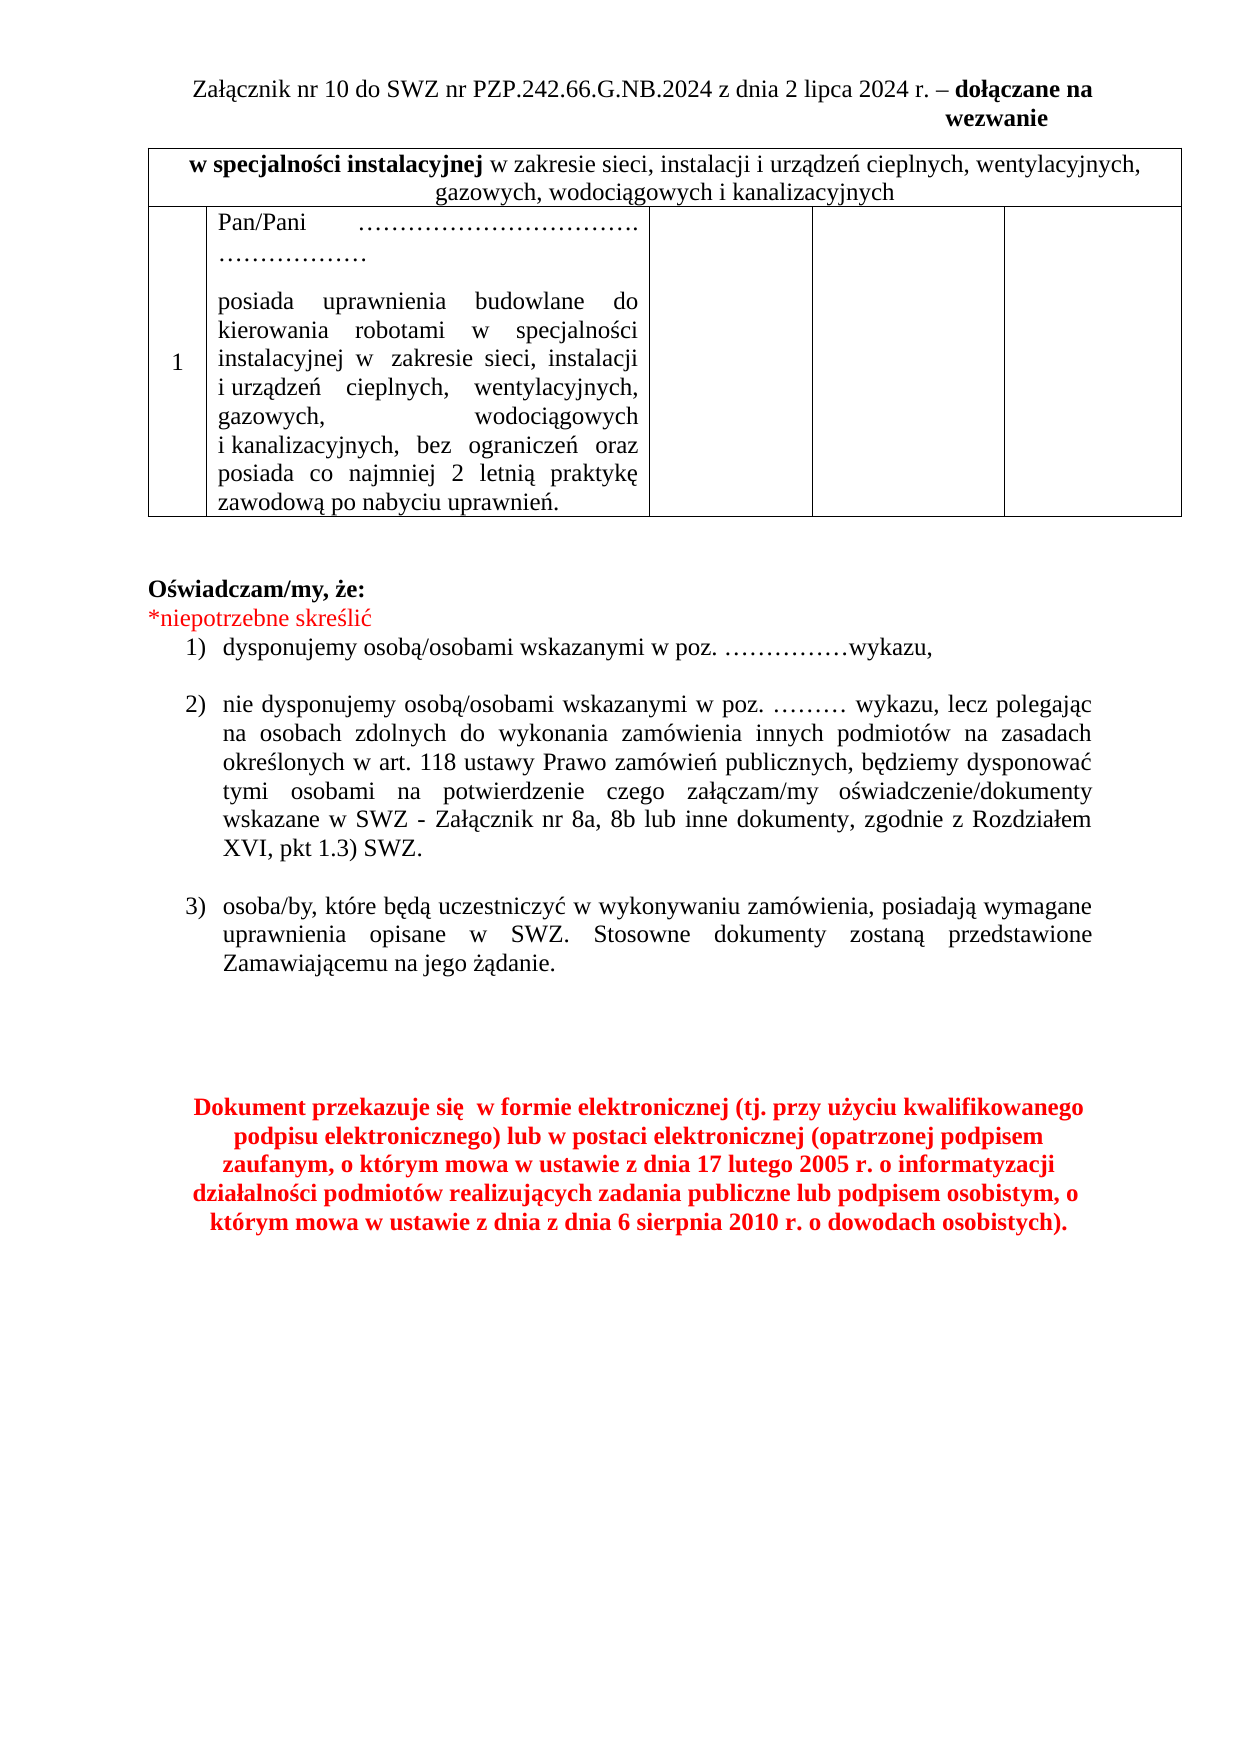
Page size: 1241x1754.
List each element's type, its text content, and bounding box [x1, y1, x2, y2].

text Oświadczam/my, że: [148, 574, 1093, 603]
table_cell [813, 207, 1004, 516]
list osoba/by, które będą uczestniczyć w wykonywaniu zamówienia, posiadają wymagane uprawnienia opisane w SWZ. Stosowne dokumenty zostaną przedstawione Zamawiającemu na jego żądanie. [185, 891, 1093, 977]
text Dokument przekazuje się w formie elektronicznej (tj. przy użyciu kwalifikowanego podpisu elektronicznego) lub w postaci elektronicznej (opatrzonej podpisem zaufanym, o którym mowa w ustawie z dnia 17 lutego 2005 r. o informatyzacji działalności podmiotów realizujących zadania publiczne lub podpisem osobistym, o którym mowa w ustawie z dnia z dnia 6 sierpnia 2010 r. o dowodach osobistych). [185, 1092, 1093, 1236]
text *niepotrzebne skreślić [148, 603, 1093, 632]
table_cell [1005, 207, 1181, 516]
table_cell [650, 207, 812, 516]
table_cell Pan/Pani …………………………….……………… posiada uprawnienia budowlane do kierowania robotami w specjalności instalacyjnej w zakresie sieci, instalacji i urządzeń cieplnych, wentylacyjnych, gazowych, wodociągowych i kanalizacyjnych, bez ograniczeń oraz posiada co najmniej 2 letnią praktykę zawodową po nabyciu uprawnień. [207, 207, 649, 516]
table_cell 1 [149, 207, 206, 516]
list dysponujemy osobą/osobami wskazanymi w poz. ……………wykazu, [185, 632, 1093, 661]
list nie dysponujemy osobą/osobami wskazanymi w poz. ……… wykazu, lecz polegając na osobach zdolnych do wykonania zamówienia innych podmiotów na zasadach określonych w art. 118 ustawy Prawo zamówień publicznych, będziemy dysponować tymi osobami na potwierdzenie czego załączam/my oświadczenie/dokumenty wskazane w SWZ - Załącznik nr 8a, 8b lub inne dokumenty, zgodnie z Rozdziałem XVI, pkt 1.3) SWZ. [185, 689, 1093, 862]
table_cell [149, 149, 1181, 206]
